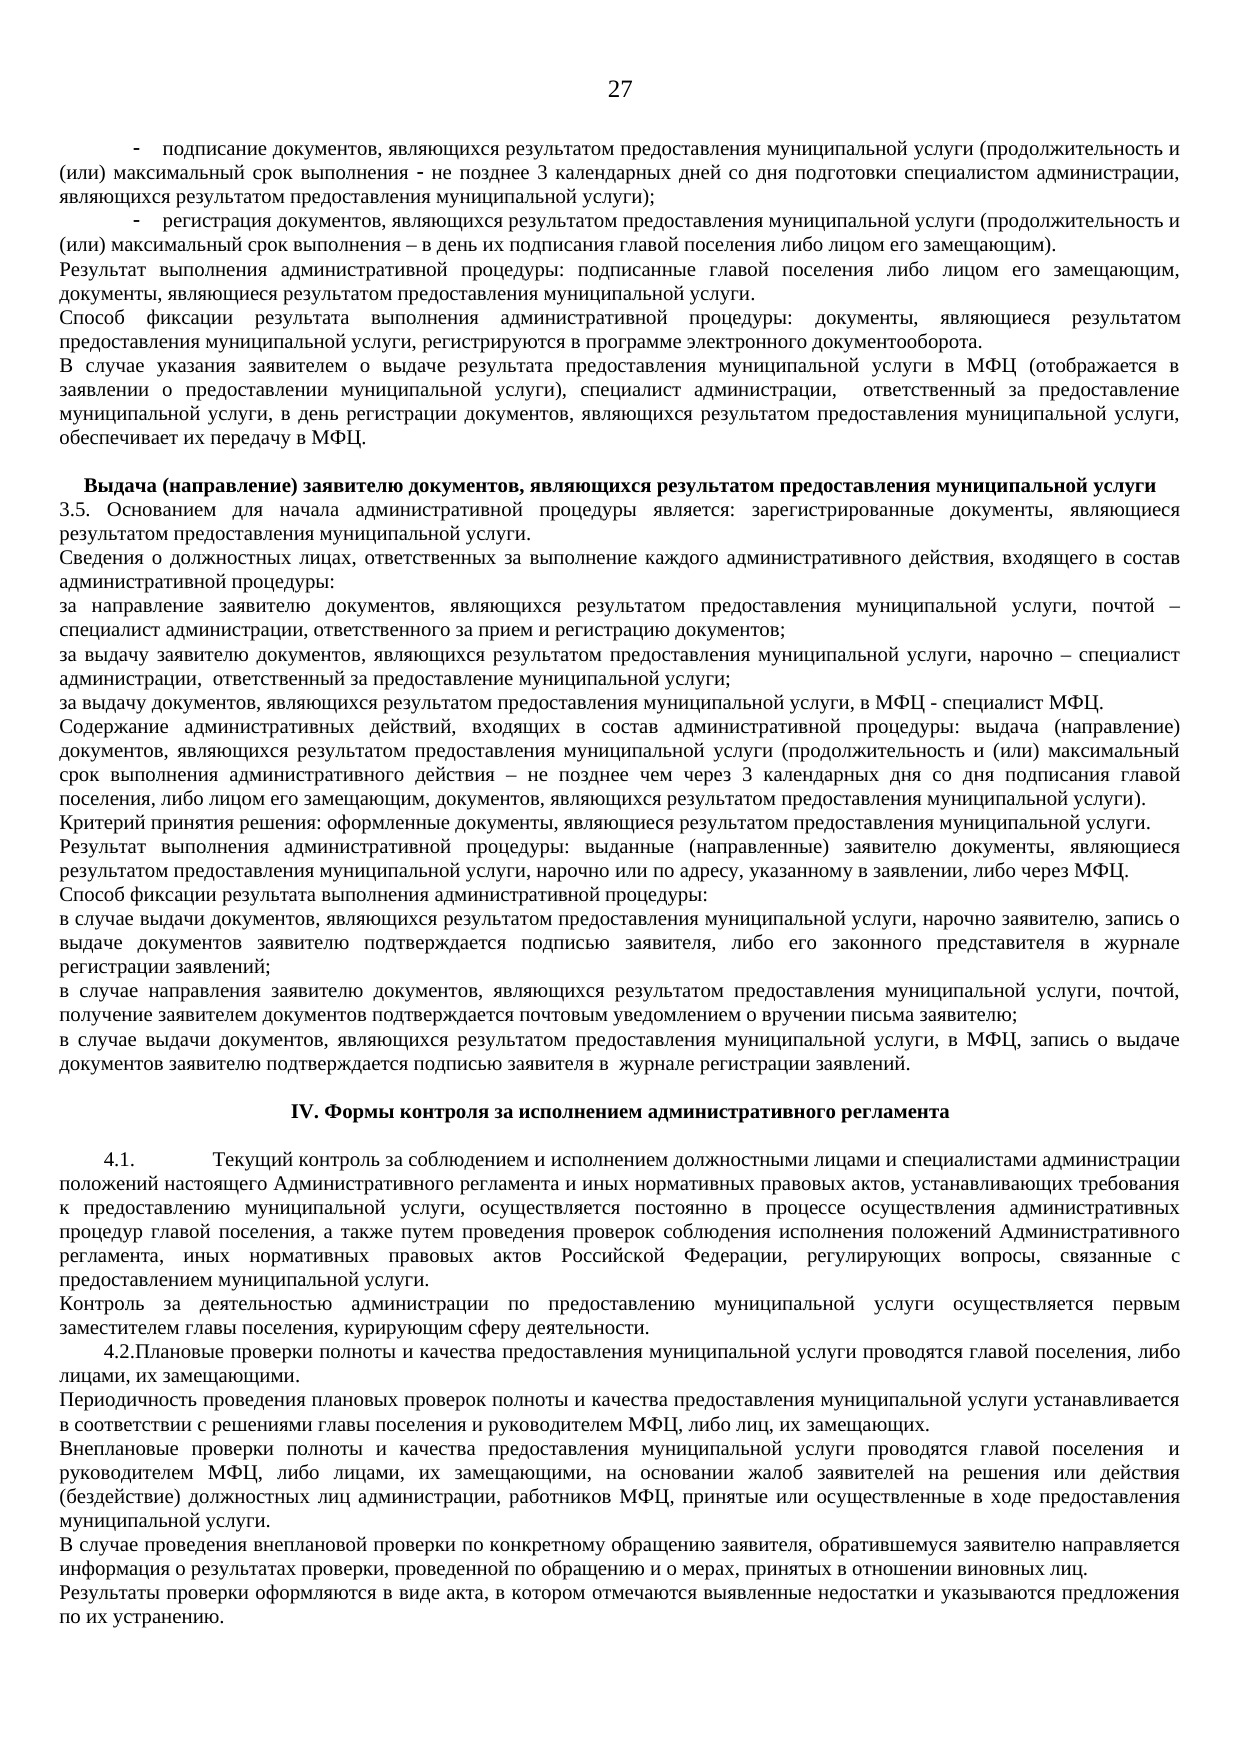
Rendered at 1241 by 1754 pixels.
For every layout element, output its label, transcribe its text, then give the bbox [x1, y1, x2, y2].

text Результаты проверки оформляются в виде акта, в котором отмечаются выявленные недостатки и указываются предложения по их устранению. [59, 1580, 1181, 1628]
text в случае выдачи документов, являющихся результатом предоставления муниципальной услуги, нарочно заявителю, запись о выдаче документов заявителю подтверждается подписью заявителя, либо его законного представителя в журнале регистрации заявлений; [59, 906, 1181, 978]
text в случае выдачи документов, являющихся результатом предоставления муниципальной услуги, в МФЦ, запись о выдаче документов заявителю подтверждается подписью заявителя в журнале регистрации заявлений. [59, 1026, 1181, 1074]
text Сведения о должностных лицах, ответственных за выполнение каждого административного действия, входящего в состав административной процедуры: [59, 545, 1181, 593]
text Критерий принятия решения: оформленные документы, являющиеся результатом предоставления муниципальной услуги. [59, 810, 1181, 834]
text за выдачу заявителю документов, являющихся результатом предоставления муниципальной услуги, нарочно – специалист администрации, ответственный за предоставление муниципальной услуги; [59, 641, 1181, 689]
text Способ фиксации результата выполнения административной процедуры: документы, являющиеся результатом предоставления муниципальной услуги, регистрируются в программе электронного документооборота. [59, 304, 1181, 353]
text В случае проведения внеплановой проверки по конкретному обращению заявителя, обратившемуся заявителю направляется информация о результатах проверки, проведенной по обращению и о мерах, принятых в отношении виновных лиц. [59, 1532, 1181, 1580]
list подписание документов, являющихся результатом предоставления муниципальной услуги (продолжительность и (или) максимальный срок выполнения не позднее 3 календарных дней со дня подготовки специалистом администрации, являющихся результатом предоставления муниципальной услуги); [59, 136, 1181, 208]
text IV. Формы контроля за исполнением административного регламента [59, 1099, 1181, 1123]
text Результат выполнения административной процедуры: выданные (направленные) заявителю документы, являющиеся результатом предоставления муниципальной услуги, нарочно или по адресу, указанному в заявлении, либо через МФЦ. [59, 834, 1181, 882]
text Внеплановые проверки полноты и качества предоставления муниципальной услуги проводятся главой поселения и руководителем МФЦ, либо лицами, их замещающими, на основании жалоб заявителей на решения или действия (бездействие) должностных лиц администрации, работников МФЦ, принятые или осуществленные в ходе предоставления муниципальной услуги. [59, 1436, 1181, 1532]
text В случае указания заявителем о выдаче результата предоставления муниципальной услуги в МФЦ (отображается в заявлении о предоставлении муниципальной услуги), специалист администрации, ответственный за предоставление муниципальной услуги, в день регистрации документов, являющихся результатом предоставления муниципальной услуги, обеспечивает их передачу в МФЦ. [59, 353, 1181, 449]
text в случае направления заявителю документов, являющихся результатом предоставления муниципальной услуги, почтой, получение заявителем документов подтверждается почтовым уведомлением о вручении письма заявителю; [59, 978, 1181, 1026]
text Выдача (направление) заявителю документов, являющихся результатом предоставления муниципальной услуги [59, 473, 1181, 497]
text 3.5. Основанием для начала административной процедуры является: зарегистрированные документы, являющиеся результатом предоставления муниципальной услуги. [59, 497, 1181, 545]
text Результат выполнения административной процедуры: подписанные главой поселения либо лицом его замещающим, документы, являющиеся результатом предоставления муниципальной услуги. [59, 256, 1181, 304]
text за выдачу документов, являющихся результатом предоставления муниципальной услуги, в МФЦ - специалист МФЦ. [59, 689, 1181, 714]
text 4.2.Плановые проверки полноты и качества предоставления муниципальной услуги проводятся главой поселения, либо лицами, их замещающими. [59, 1339, 1181, 1387]
text Способ фиксации результата выполнения административной процедуры: [59, 882, 1181, 906]
text Периодичность проведения плановых проверок полноты и качества предоставления муниципальной услуги устанавливается в соответствии с решениями главы поселения и руководителем МФЦ, либо лиц, их замещающих. [59, 1387, 1181, 1436]
text Контроль за деятельностью администрации по предоставлению муниципальной услуги осуществляется первым заместителем главы поселения, курирующим сферу деятельности. [59, 1291, 1181, 1339]
text за направление заявителю документов, являющихся результатом предоставления муниципальной услуги, почтой – специалист администрации, ответственного за прием и регистрацию документов; [59, 593, 1181, 641]
list Текущий контроль за соблюдением и исполнением должностными лицами и специалистами администрации положений настоящего Административного регламента и иных нормативных правовых актов, устанавливающих требования к предоставлению муниципальной услуги, осуществляется постоянно в процессе осуществления административных процедур главой поселения, а также путем проведения проверок соблюдения исполнения положений Административного регламента, иных нормативных правовых актов Российской Федерации, регулирующих вопросы, связанные с предоставлением муниципальной услуги. [59, 1147, 1181, 1291]
list регистрация документов, являющихся результатом предоставления муниципальной услуги (продолжительность и (или) максимальный срок выполнения – в день их подписания главой поселения либо лицом его замещающим). [59, 208, 1181, 256]
text Содержание административных действий, входящих в состав административной процедуры: выдача (направление) документов, являющихся результатом предоставления муниципальной услуги (продолжительность и (или) максимальный срок выполнения административного действия – не позднее чем через 3 календарных дня со дня подписания главой поселения, либо лицом его замещающим, документов, являющихся результатом предоставления муниципальной услуги). [59, 714, 1181, 810]
